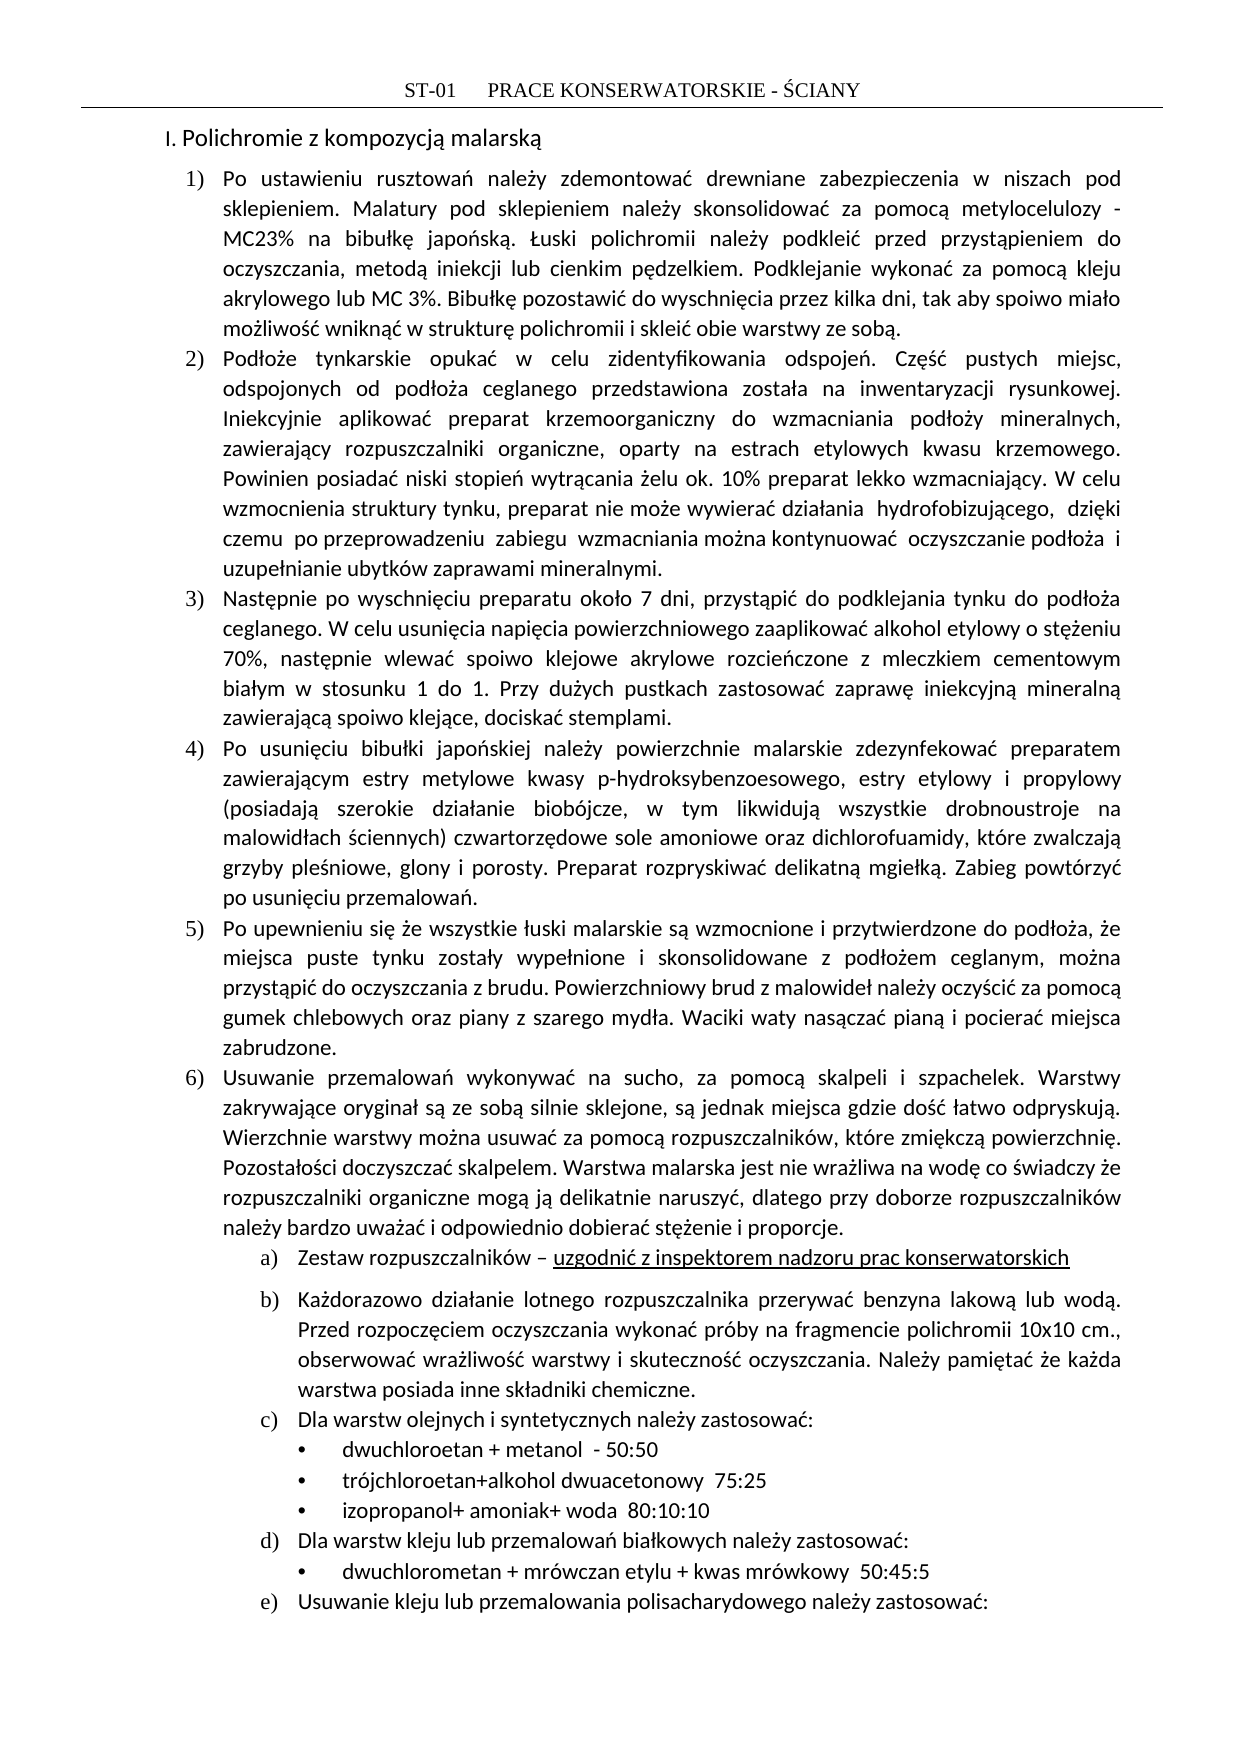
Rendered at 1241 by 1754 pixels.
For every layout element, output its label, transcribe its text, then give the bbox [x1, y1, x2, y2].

list Dla warstw kleju lub przemalowań białkowych należy zastosować: [260, 1527, 1123, 1554]
list Usuwanie przemalowań wykonywać na sucho, za pomocą skalpeli i szpachelek. Warstwy zakrywające oryginał są ze sobą silnie sklejone, są jednak miejsca gdzie dość łatwo odpryskują. Wierzchnie warstwy można usuwać za pomocą rozpuszczalników, które zmiękczą powierzchnię. Pozostałości doczyszczać skalpelem. Warstwa malarska jest nie wrażliwa na wodę co świadczy że rozpuszczalniki organiczne mogą ją delikatnie naruszyć, dlatego przy doborze rozpuszczalników należy bardzo uważać i odpowiednio dobierać stężenie i proporcje. [185, 1063, 1123, 1241]
list Zestaw rozpuszczalników – uzgodnić z inspektorem nadzoru prac konserwatorskich [260, 1243, 1123, 1271]
list Usuwanie kleju lub przemalowania polisacharydowego należy zastosować: [260, 1587, 1123, 1615]
list Każdorazowo działanie lotnego rozpuszczalnika przerywać benzyna lakową lub wodą. Przed rozpoczęciem oczyszczania wykonać próby na fragmencie polichromii 10x10 cm., obserwować wrażliwość warstwy i skuteczność oczyszczania. Należy pamiętać że każda warstwa posiada inne składniki chemiczne. [260, 1285, 1123, 1403]
text I. Polichromie z kompozycją malarską [165, 122, 1123, 153]
list Dla warstw olejnych i syntetycznych należy zastosować: [260, 1405, 1123, 1433]
list Podłoże tynkarskie opukać w celu zidentyfikowania odspojeń. Część pustych miejsc, odspojonych od podłoża ceglanego przedstawiona została na inwentaryzacji rysunkowej. Iniekcyjnie aplikować preparat krzemoorganiczny do wzmacniania podłoży mineralnych, zawierający rozpuszczalniki organiczne, oparty na estrach etylowych kwasu krzemowego. Powinien posiadać niski stopień wytrącania żelu ok. 10% preparat lekko wzmacniający. W celu wzmocnienia struktury tynku, preparat nie może wywierać działania hydrofobizującego, dzięki czemu po przeprowadzeniu zabiegu wzmacniania można kontynuować oczyszczanie podłoża i uzupełnianie ubytków zaprawami mineralnymi. [185, 344, 1123, 582]
list Po usunięciu bibułki japońskiej należy powierzchnie malarskie zdezynfekować preparatem zawierającym estry metylowe kwasy p-hydroksybenzoesowego, estry etylowy i propylowy (posiadają szerokie działanie biobójcze, w tym likwidują wszystkie drobnoustroje na malowidłach ściennych) czwartorzędowe sole amoniowe oraz dichlorofuamidy, które zwalczają grzyby pleśniowe, glony i porosty. Preparat rozpryskiwać delikatną mgiełką. Zabieg powtórzyć po usunięciu przemalowań. [185, 734, 1123, 911]
list dwuchlorometan + mrówczan etylu + kwas mrówkowy 50:45:5 [298, 1557, 1123, 1585]
list dwuchloroetan + metanol - 50:50 [298, 1436, 1123, 1464]
list Po upewnieniu się że wszystkie łuski malarskie są wzmocnione i przytwierdzone do podłoża, że miejsca puste tynku zostały wypełnione i skonsolidowane z podłożem ceglanym, można przystąpić do oczyszczania z brudu. Powierzchniowy brud z malowideł należy oczyścić za pomocą gumek chlebowych oraz piany z szarego mydła. Waciki waty nasączać pianą i pocierać miejsca zabrudzone. [185, 914, 1123, 1061]
list Następnie po wyschnięciu preparatu około 7 dni, przystąpić do podklejania tynku do podłoża ceglanego. W celu usunięcia napięcia powierzchniowego zaaplikować alkohol etylowy o stężeniu 70%, następnie wlewać spoiwo klejowe akrylowe rozcieńczone z mleczkiem cementowym białym w stosunku 1 do 1. Przy dużych pustkach zastosować zaprawę iniekcyjną mineralną zawierającą spoiwo klejące, dociskać stemplami. [185, 584, 1123, 732]
list izopropanol+ amoniak+ woda 80:10:10 [298, 1496, 1123, 1524]
list Po ustawieniu rusztowań należy zdemontować drewniane zabezpieczenia w niszach pod sklepieniem. Malatury pod sklepieniem należy skonsolidować za pomocą metylocelulozy - MC23% na bibułkę japońską. Łuski polichromii należy podkleić przed przystąpieniem do oczyszczania, metodą iniekcji lub cienkim pędzelkiem. Podklejanie wykonać za pomocą kleju akrylowego lub MC 3%. Bibułkę pozostawić do wyschnięcia przez kilka dni, tak aby spoiwo miało możliwość wniknąć w strukturę polichromii i skleić obie warstwy ze sobą. [185, 164, 1123, 342]
list trójchloroetan+alkohol dwuacetonowy 75:25 [298, 1466, 1123, 1494]
